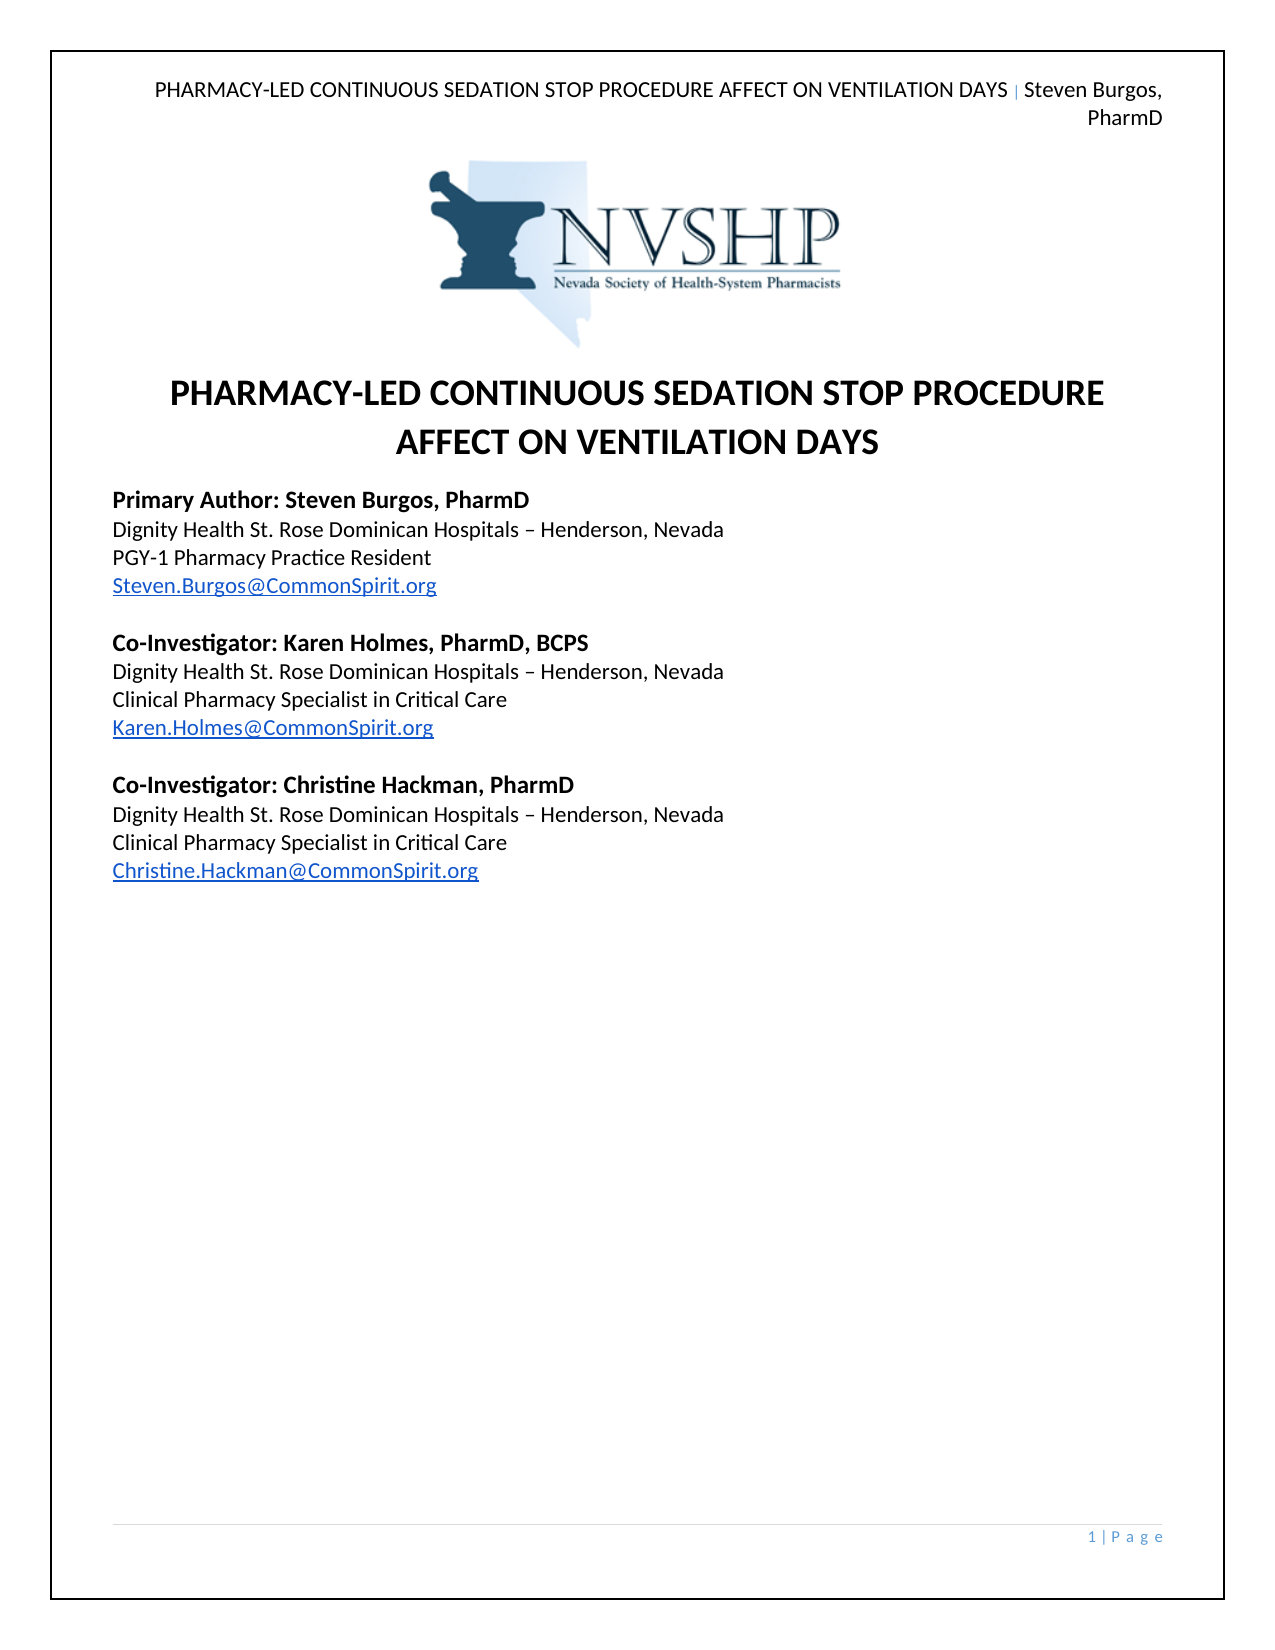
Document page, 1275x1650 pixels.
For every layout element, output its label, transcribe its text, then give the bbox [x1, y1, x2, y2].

text PHARMACY-LED CONTINUOUS SEDATION STOP PROCEDURE AFFECT ON VENTILATION DAYS [112, 368, 1162, 464]
text PGY-1 Pharmacy Practice Resident [112, 543, 1162, 571]
text Steven.Burgos@CommonSpirit.org [112, 571, 1162, 599]
text Clinical Pharmacy Specialist in Critical Care [112, 828, 1162, 856]
text Dignity Health St. Rose Dominican Hospitals – Henderson, Nevada [112, 657, 1162, 685]
text Clinical Pharmacy Specialist in Critical Care [112, 685, 1162, 713]
text Primary Author: Steven Burgos, PharmD [112, 484, 1162, 515]
text Co-Investigator: Christine Hackman, PharmD [112, 769, 1162, 800]
text Karen.Holmes@CommonSpirit.org [112, 713, 1162, 741]
text Co-Investigator: Karen Holmes, PharmD, BCPS [112, 627, 1162, 657]
text Dignity Health St. Rose Dominican Hospitals – Henderson, Nevada [112, 800, 1162, 828]
picture [426, 159, 849, 350]
text Dignity Health St. Rose Dominican Hospitals – Henderson, Nevada [112, 515, 1162, 543]
text Christine.Hackman@CommonSpirit.org [112, 856, 1162, 884]
